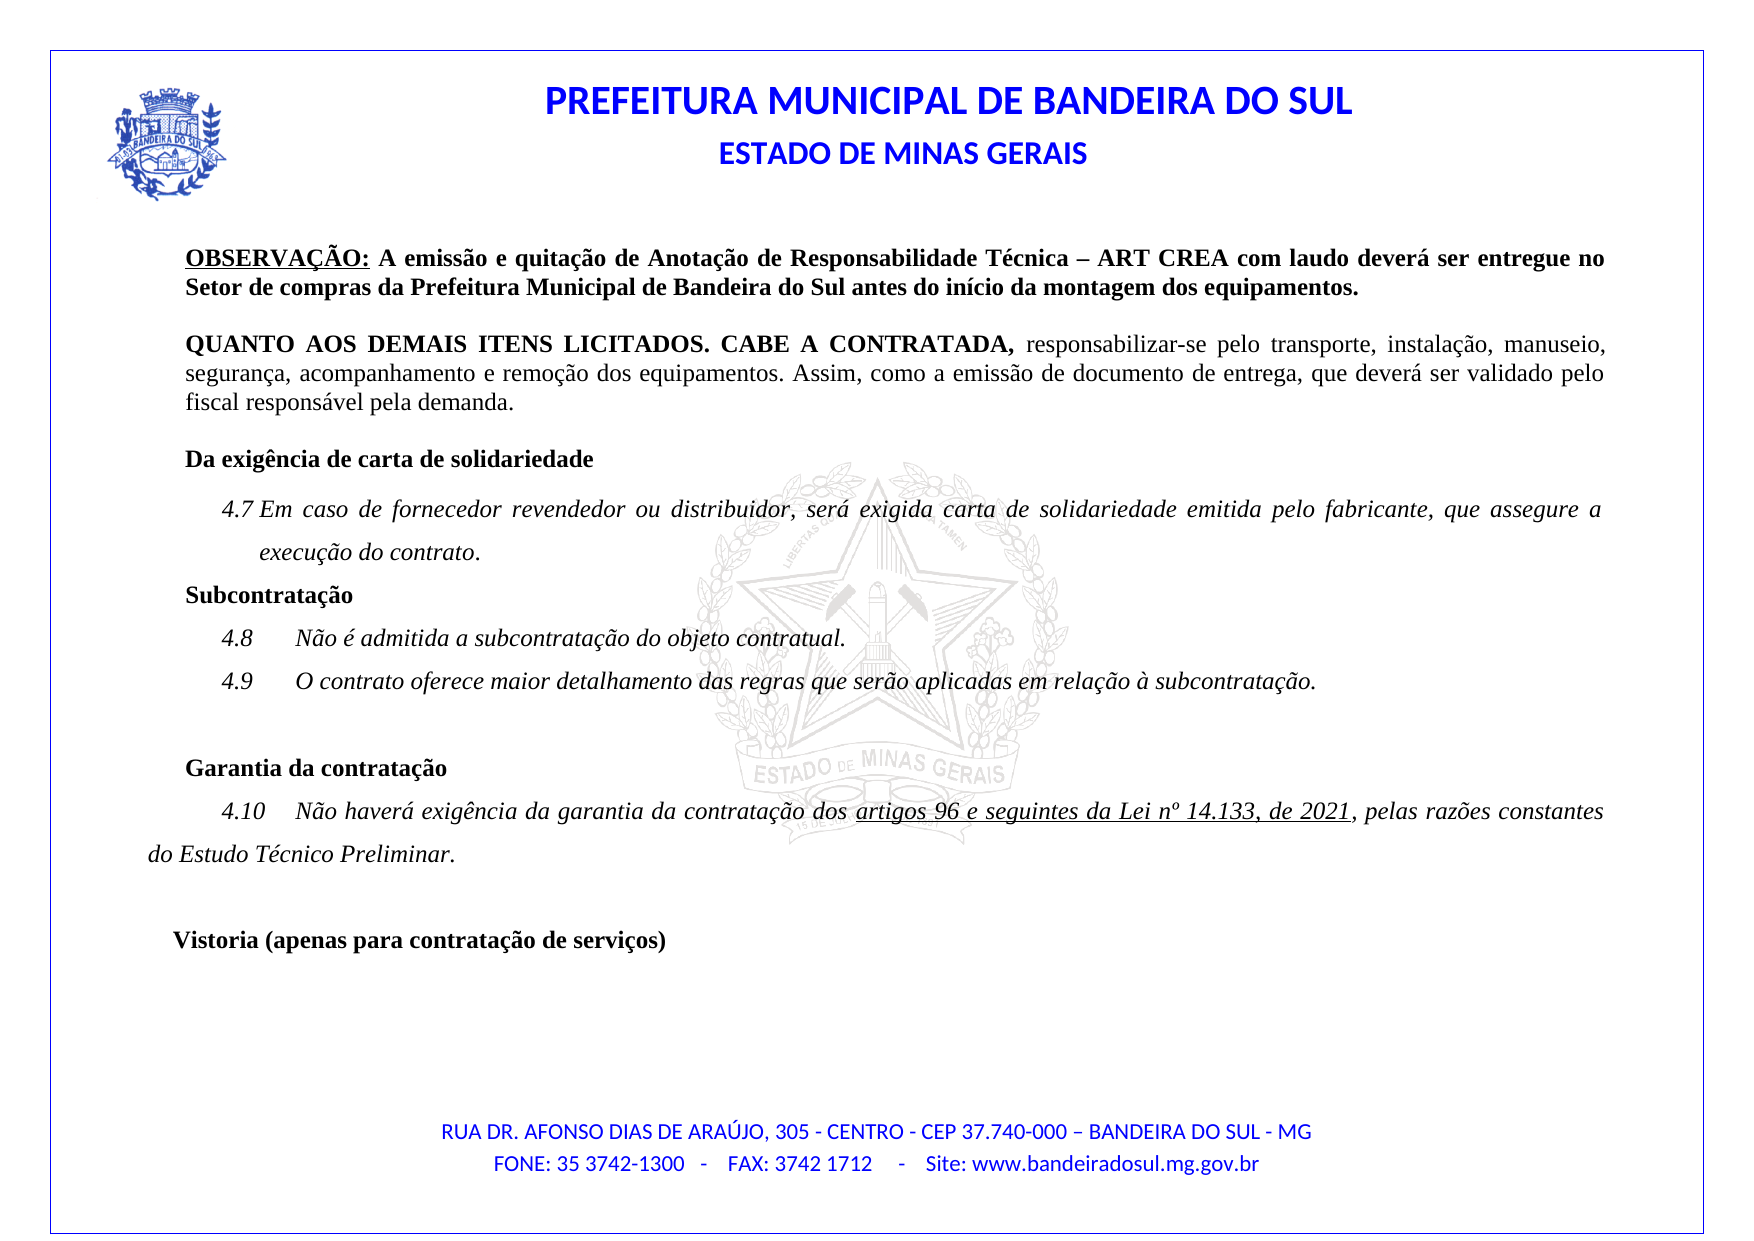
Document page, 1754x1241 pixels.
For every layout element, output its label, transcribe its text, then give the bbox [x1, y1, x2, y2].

list Vistoria (apenas para contratação de serviços) [148, 925, 1606, 954]
text QUANTO AOS DEMAIS ITENS LICITADOS. CABE A CONTRATADA, responsabilizar-se pelo transporte, instalação, manuseio, segurança, acompanhamento e remoção dos equipamentos. Assim, como a emissão de documento de entrega, que deverá ser validado pelo fiscal responsável pela demanda. [185, 329, 1606, 416]
text Subcontratação [148, 580, 1606, 609]
list Não é admitida a subcontratação do objeto contratual. [148, 623, 1606, 652]
text Da exigência de carta de solidariedade [185, 444, 1606, 473]
text OBSERVAÇÃO: A emissão e quitação de Anotação de Responsabilidade Técnica – ART CREA com laudo deverá ser entregue no Setor de compras da Prefeitura Municipal de Bandeira do Sul antes do início da montagem dos equipamentos. [185, 243, 1606, 301]
list O contrato oferece maior detalhamento das regras que serão aplicadas em relação à subcontratação. [148, 666, 1606, 695]
list Em caso de fornecedor revendedor ou distribuidor, será exigida carta de solidariedade emitida pelo fabricante, que assegure a execução do contrato. [222, 494, 1606, 566]
picture [88, 60, 253, 225]
list Não haverá exigência da garantia da contratação dos artigos 96 e seguintes da Lei nº 14.133, de 2021, pelas razões constantes do Estudo Técnico Preliminar. [148, 796, 1606, 868]
text Garantia da contratação [185, 753, 1606, 781]
